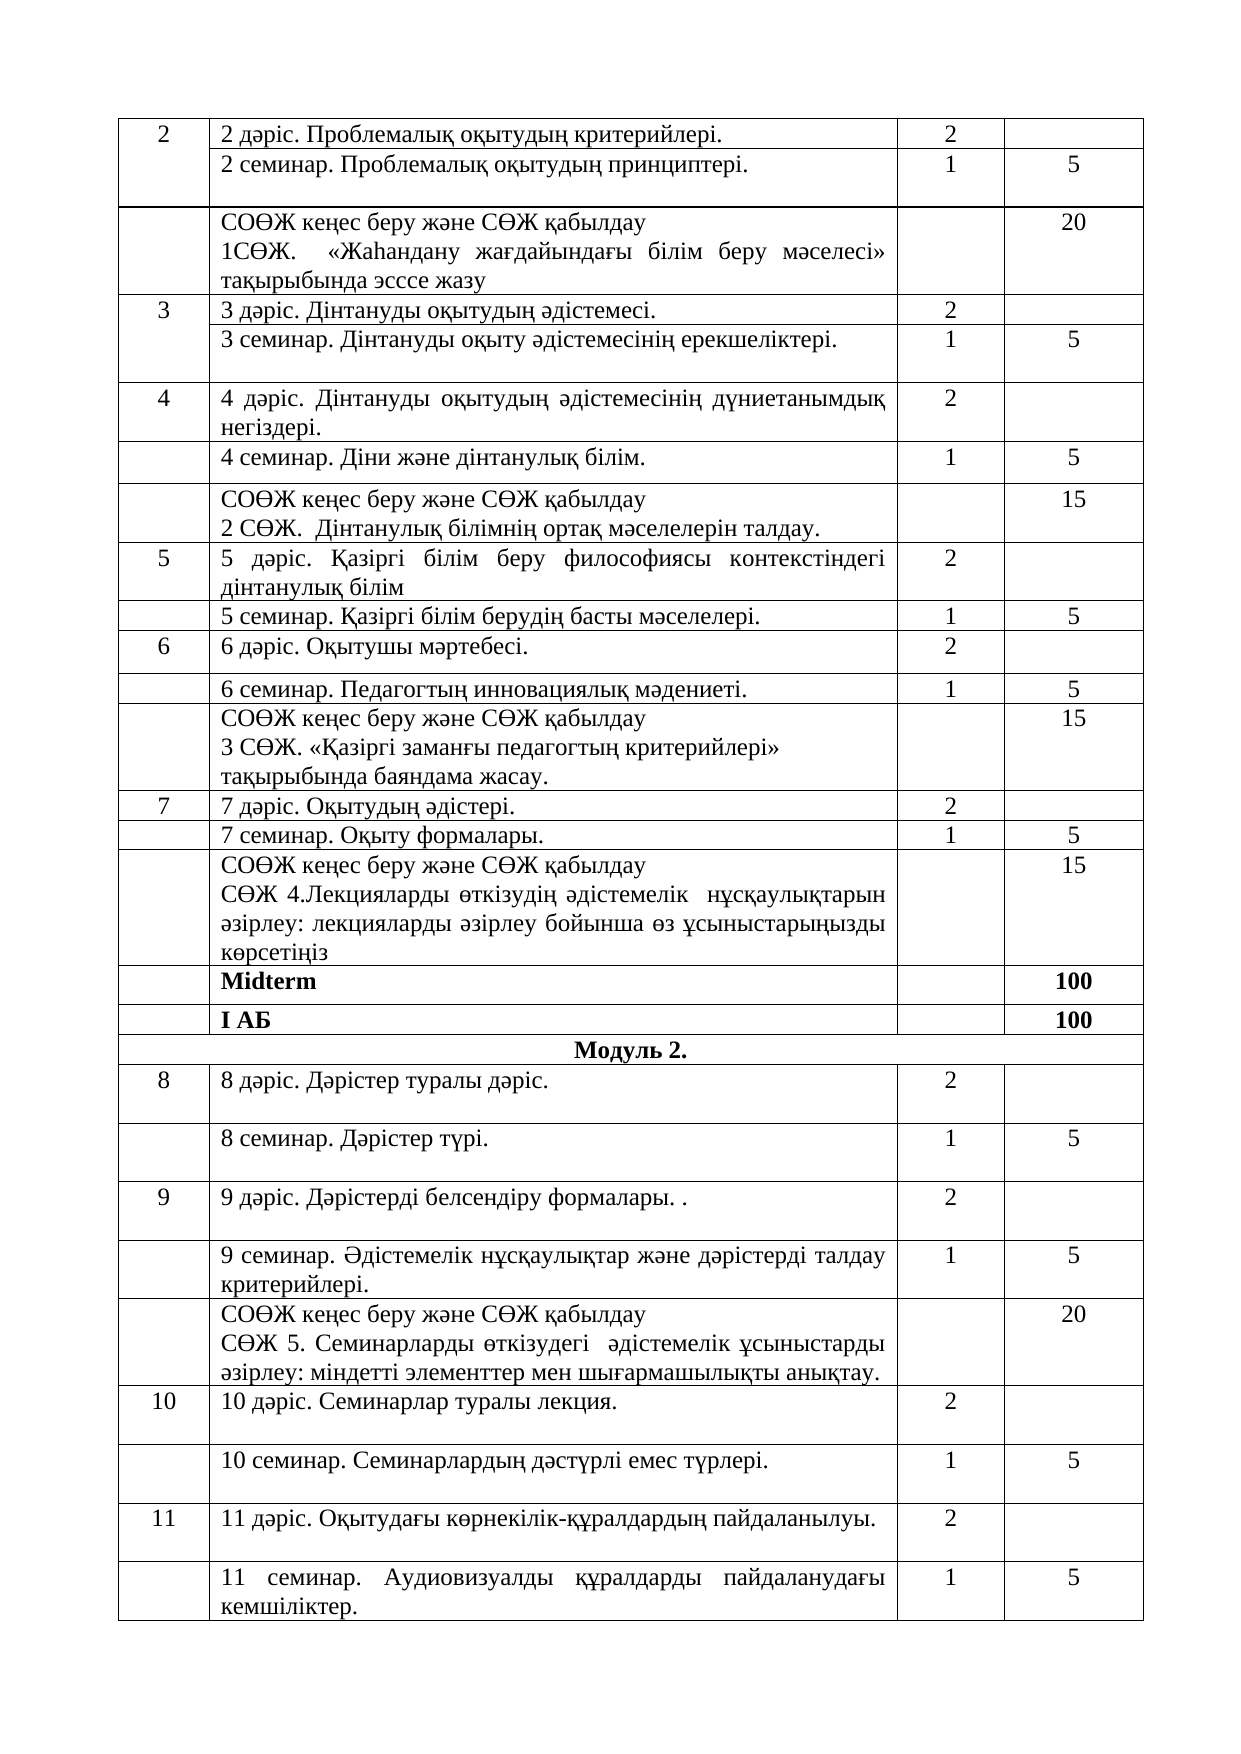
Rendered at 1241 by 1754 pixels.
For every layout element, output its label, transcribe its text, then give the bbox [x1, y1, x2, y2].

table_cell [119, 821, 209, 849]
table_cell [119, 1241, 209, 1298]
table_cell СОӨЖ кеңес беру және СӨЖ қабылдау СӨЖ 4.Лекцияларды өткізудің әдістемелік нұсқаулықтарын әзірлеу: лекцияларды әзірлеу бойынша өз ұсыныстарыңызды көрсетіңіз [210, 850, 897, 965]
table_cell 4 семинар. Діни және дінтанулық білім. [210, 442, 897, 483]
table_cell СОӨЖ кеңес беру және СӨЖ қабылдау 2 СӨЖ. Дінтанулық білімнің ортақ мәселелерін талдау. [210, 484, 897, 542]
table_cell 15 [1005, 484, 1143, 542]
table_cell 100 [1005, 1005, 1143, 1034]
table_cell 7 [119, 791, 209, 819]
table_cell 2 дәріс. Проблемалық оқытудың критерийлері. [210, 119, 897, 148]
table_cell [1005, 1504, 1143, 1561]
table_cell І АБ [210, 1005, 897, 1034]
table_cell 20 [1005, 208, 1143, 294]
table_cell 2 [898, 543, 1004, 600]
table_cell 2 [119, 119, 209, 206]
table_cell 15 [1005, 850, 1143, 965]
table_cell [898, 1299, 1004, 1385]
table_cell 10 семинар. Семинарлардың дәстүрлі емес түрлері. [210, 1445, 897, 1502]
table_cell [1005, 1182, 1143, 1239]
table_cell 2 [898, 1386, 1004, 1444]
table_cell СОӨЖ кеңес беру және СӨЖ қабылдау СӨЖ 5. Семинарларды өткізудегі әдістемелік ұсыныстарды әзірлеу: міндетті элементтер мен шығармашылықты анықтау. [210, 1299, 897, 1385]
table_cell 8 [119, 1065, 209, 1122]
table_cell [119, 442, 209, 483]
table_cell [1005, 119, 1143, 148]
table_cell 5 [1005, 1562, 1143, 1619]
table_cell 11 [119, 1504, 209, 1561]
table_cell 11 семинар. Аудиовизуалды құралдарды пайдаланудағы кемшіліктер. [210, 1562, 897, 1619]
table_cell 5 [1005, 1445, 1143, 1502]
table_cell 100 [1005, 966, 1143, 1004]
table_cell 1 [898, 442, 1004, 483]
table_cell 6 [119, 631, 209, 673]
table_cell 20 [1005, 1299, 1143, 1385]
table_cell 10 [119, 1386, 209, 1444]
table_cell 2 семинар. Проблемалық оқытудың принциптері. [210, 149, 897, 206]
table_cell [119, 484, 209, 542]
table_cell 10 дәріс. Семинарлар туралы лекция. [210, 1386, 897, 1444]
table_cell 5 семинар. Қазіргі білім берудің басты мәселелері. [210, 601, 897, 630]
table_cell 9 дәріс. Дәрістерді белсендіру формалары. . [210, 1182, 897, 1239]
table_cell СОӨЖ кеңес беру және СӨЖ қабылдау 1СӨЖ. «Жаһандану жағдайындағы білім беру мәселесі» тақырыбында эсссе жазу [210, 208, 897, 294]
table_cell [898, 850, 1004, 965]
table_cell СОӨЖ кеңес беру және СӨЖ қабылдау 3 СӨЖ. «Қазіргі заманғы педагогтың критерийлері» тақырыбында баяндама жасау. [210, 704, 897, 790]
table_cell 2 [898, 1182, 1004, 1239]
table_cell [119, 966, 209, 1004]
table_cell [898, 704, 1004, 790]
table_cell 9 [119, 1182, 209, 1239]
table_cell [898, 208, 1004, 294]
table_cell 3 семинар. Дінтануды оқыту әдістемесінің ерекшеліктері. [210, 325, 897, 382]
table_cell 2 [898, 631, 1004, 673]
table_cell 2 [898, 295, 1004, 323]
table_cell [119, 1445, 209, 1502]
table_cell [119, 850, 209, 965]
table_cell 5 [1005, 325, 1143, 382]
table_cell 5 дәріс. Қазіргі білім беру философиясы контекстіндегі дінтанулық білім [210, 543, 897, 600]
table_cell 5 [1005, 1124, 1143, 1181]
table_cell [898, 1005, 1004, 1034]
table_cell [119, 1299, 209, 1385]
table_cell 6 семинар. Педагогтың инновациялық мәдениеті. [210, 674, 897, 702]
table_cell [119, 601, 209, 630]
table_cell [119, 704, 209, 790]
table_cell Midterm [210, 966, 897, 1004]
table_cell 1 [898, 1124, 1004, 1181]
table_cell [898, 484, 1004, 542]
table_cell 1 [898, 674, 1004, 702]
table_cell 1 [898, 1445, 1004, 1502]
table_cell 11 дәріс. Оқытудағы көрнекілік-құралдардың пайдаланылуы. [210, 1504, 897, 1561]
table_cell 6 дәріс. Оқытушы мәртебесі. [210, 631, 897, 673]
table_cell 3 дәріс. Дінтануды оқытудың әдістемесі. [210, 295, 897, 323]
table_cell [1005, 543, 1143, 600]
table_cell 2 [898, 1504, 1004, 1561]
table_cell 1 [898, 1562, 1004, 1619]
table_cell [119, 1124, 209, 1181]
table_cell [1005, 1065, 1143, 1122]
table_cell 5 [1005, 442, 1143, 483]
table_cell 8 семинар. Дәрістер түрі. [210, 1124, 897, 1181]
table_cell 5 [1005, 601, 1143, 630]
table_cell 4 [119, 383, 209, 441]
table_cell 9 семинар. Әдістемелік нұсқаулықтар және дәрістерді талдау критерийлері. [210, 1241, 897, 1298]
table_cell 5 [1005, 821, 1143, 849]
table_cell 1 [898, 601, 1004, 630]
table_cell 5 [1005, 149, 1143, 206]
table_cell 7 дәріс. Оқытудың әдістері. [210, 791, 897, 819]
table_cell 3 [119, 295, 209, 382]
table_cell [119, 1005, 209, 1034]
table_cell 4 дәріс. Дінтануды оқытудың әдістемесінің дүниетанымдық негіздері. [210, 383, 897, 441]
table_cell 5 [1005, 674, 1143, 702]
table_cell Модуль 2. [119, 1035, 1143, 1064]
table_cell 1 [898, 821, 1004, 849]
table_cell 1 [898, 325, 1004, 382]
table_cell [119, 674, 209, 702]
table_cell 1 [898, 1241, 1004, 1298]
table_cell [119, 1562, 209, 1619]
table_cell 5 [1005, 1241, 1143, 1298]
table_cell [119, 208, 209, 294]
table_cell 2 [898, 1065, 1004, 1122]
table_cell [1005, 1386, 1143, 1444]
table_cell 2 [898, 383, 1004, 441]
table_cell [1005, 295, 1143, 323]
table_cell 15 [1005, 704, 1143, 790]
table_cell 1 [898, 149, 1004, 206]
table_cell 8 дәріс. Дәрістер туралы дәріс. [210, 1065, 897, 1122]
table_cell 2 [898, 119, 1004, 148]
table_cell [1005, 631, 1143, 673]
table_cell 2 [898, 791, 1004, 819]
table_cell [1005, 383, 1143, 441]
table_cell 7 семинар. Оқыту формалары. [210, 821, 897, 849]
table_cell 5 [119, 543, 209, 600]
table_cell [1005, 791, 1143, 819]
table_cell [898, 966, 1004, 1004]
